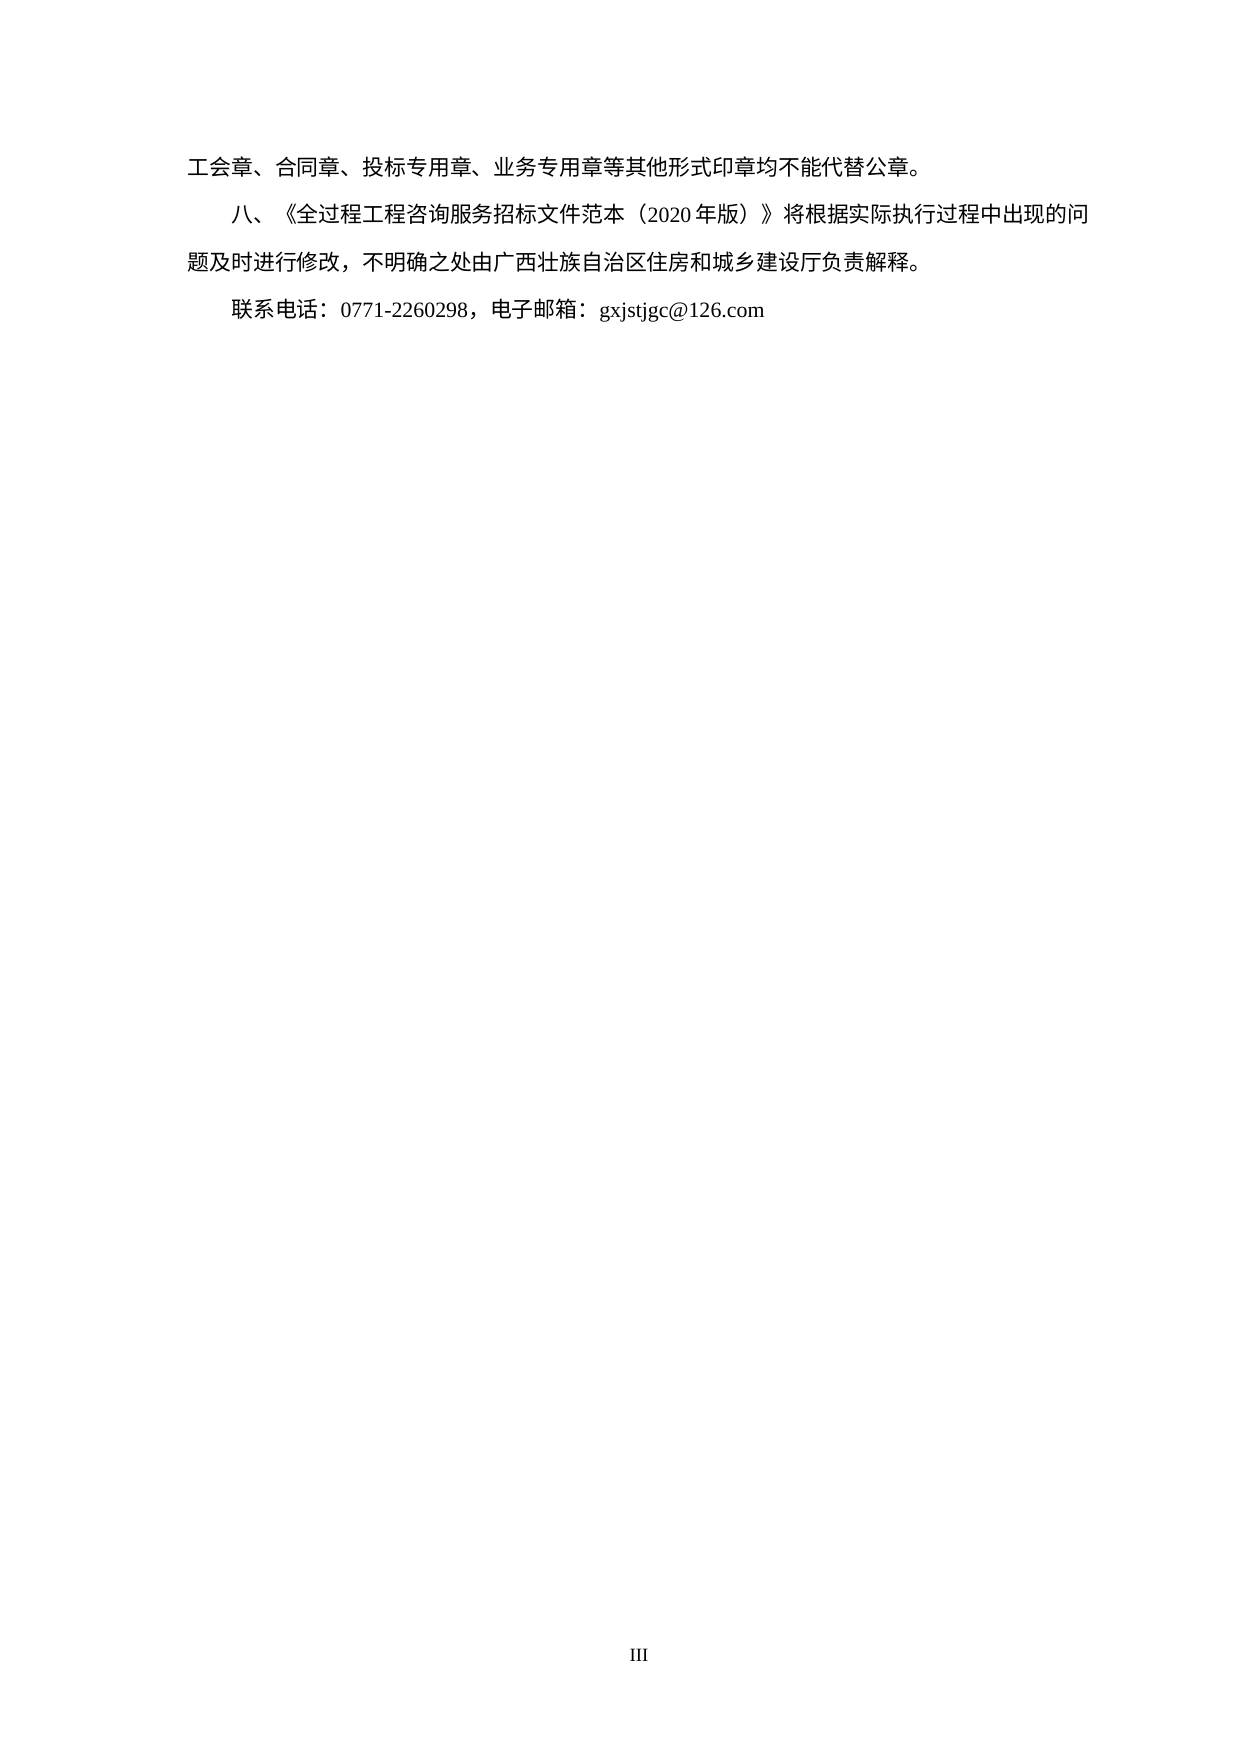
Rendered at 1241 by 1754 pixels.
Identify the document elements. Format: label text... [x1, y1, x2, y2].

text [187, 150, 1090, 182]
text 联系电话：0771-2260298，电子邮箱：gxjstjgc@126.com [187, 292, 1090, 324]
text 八、《全过程工程咨询服务招标文件范本（2020年版）》将根据实际执行过程中出现的问题及时进行修改，不明确之处由广西壮族自治区住房和城乡建设厅负责解释。 [187, 197, 1090, 277]
